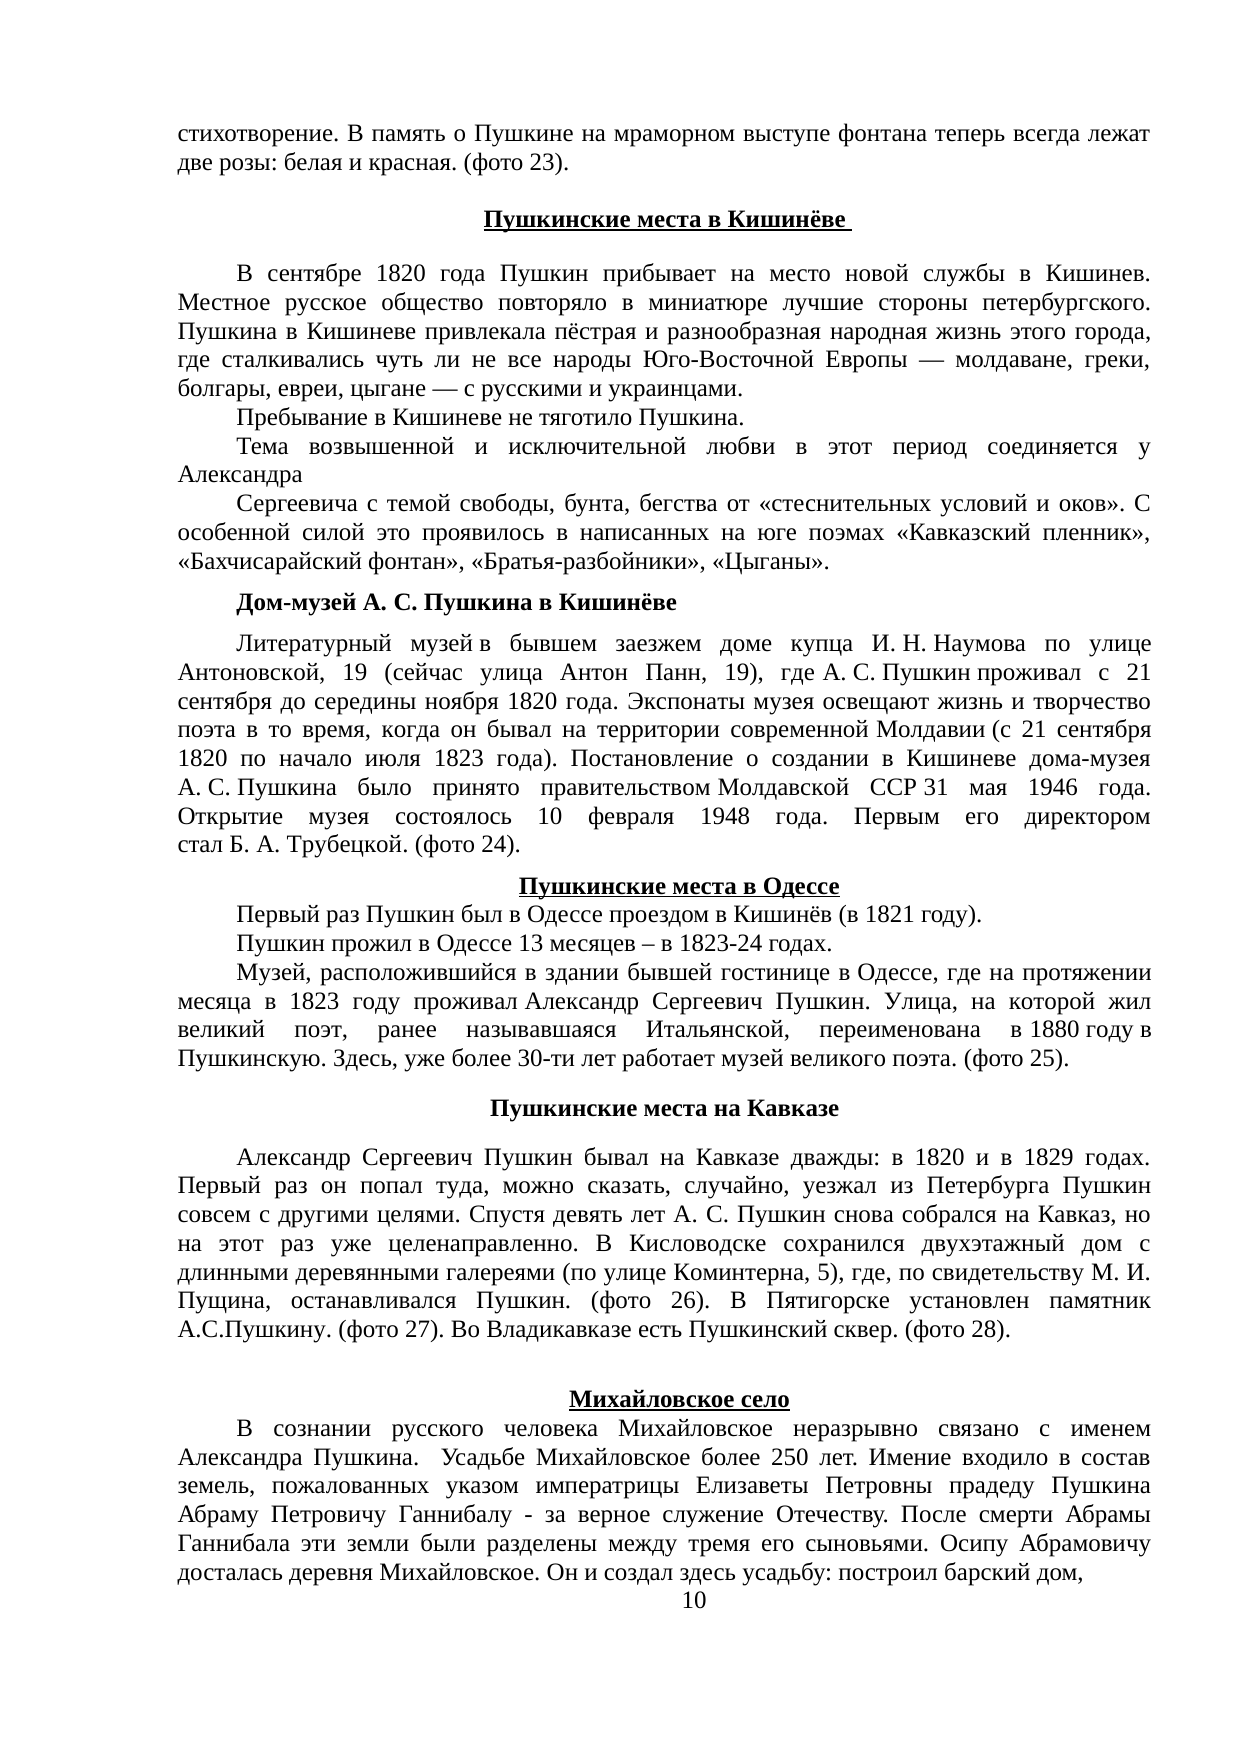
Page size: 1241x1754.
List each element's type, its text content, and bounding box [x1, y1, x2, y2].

text В сознании русского человека Михайловское неразрывно связано с именем Александра Пушкина. Усадьбе Михайловское более 250 лет. Имение входило в состав земель, пожалованных указом императрицы Елизаветы Петровны прадеду Пушкина Абраму Петровичу Ганнибалу - за верное служение Отечеству. После смерти Абрамы Ганнибала эти земли были разделены между тремя его сыновьями. Осипу Абрамовичу досталась деревня Михайловское. Он и создал здесь усадьбу: построил барский дом, [177, 1413, 1152, 1585]
text Пушкинские места на Кавказе [177, 1100, 1152, 1121]
text Пушкинские места в Одессе [177, 871, 1152, 899]
text 10 [177, 1585, 1152, 1614]
text Первый раз Пушкин был в Одессе проездом в Кишинёв (в 1821 году). [177, 899, 1152, 928]
text Михайловское село [177, 1384, 1152, 1413]
text Пребывание в Кишиневе не тяготило Пушкина. [177, 402, 1152, 431]
text Тема возвышенной и исключительной любви в этот период соединяется у Александра [177, 431, 1152, 488]
text Пушкин прожил в Одессе 13 месяцев – в 1823-24 годах. [177, 928, 1152, 957]
text Литературный музей в бывшем заезжем доме купца И. Н. Наумова по улице Антоновской, 19 (сейчас улица Антон Панн, 19), где А. С. Пушкин проживал с 21 сентября до середины ноября 1820 года. Экспонаты музея освещают жизнь и творчество поэта в то время, когда он бывал на территории современной Молдавии (с 21 сентября 1820 по начало июля 1823 года). Постановление о создании в Кишиневе дома-музея А. С. Пушкина было принято правительством Молдавской ССР 31 мая 1946 года. Открытие музея состоялось 10 февраля 1948 года. Первым его директором стал Б. А. Трубецкой. (фото 24). [177, 628, 1152, 858]
text Музей, расположившийся в здании бывшей гостинице в Одессе, где на протяжении месяца в 1823 году проживал Александр Сергеевич Пушкин. Улица, на которой жил великий поэт, ранее называвшаяся Итальянской, переименована в 1880 году в Пушкинскую. Здесь, уже более 30-ти лет работает музей великого поэта. (фото 25). [177, 957, 1152, 1072]
text стихотворение. В память о Пушкине на мраморном выступе фонтана теперь всегда лежат две розы: белая и красная. (фото 23). [177, 118, 1152, 176]
text Сергеевича с темой свободы, бунта, бегства от «стеснительных условий и оков». С особенной силой это проявилось в написанных на юге поэмах «Кавказский пленник», «Бахчисарайский фонтан», «Братья-разбойники», «Цыганы». [177, 488, 1152, 574]
text Пушкинские места в Кишинёве [177, 204, 1152, 233]
text Александр Сергеевич Пушкин бывал на Кавказе дважды: в 1820 и в 1829 годах. Первый раз он попал туда, можно сказать, случайно, уезжал из Петербурга Пушкин совсем с другими целями. Спустя девять лет А. С. Пушкин снова собрался на Кавказ, но на этот раз уже целенаправленно. В Кисловодске сохранился двухэтажный дом с длинными деревянными галереями (по улице Коминтерна, 5), где, по свидетельству М. И. Пущина, останавливался Пушкин. (фото 26). В Пятигорске установлен памятник А.С.Пушкину. (фото 27). Во Владикавказе есть Пушкинский сквер. (фото 28). [177, 1142, 1152, 1343]
text В сентябре 1820 года Пушкин прибывает на место новой службы в Кишинев. Местное русское общество повторяло в миниатюре лучшие стороны петербургского. Пушкина в Кишиневе привлекала пёстрая и разнообразная народная жизнь этого города, где сталкивались чуть ли не все народы Юго-Восточной Европы — молдаване, греки, болгары, евреи, цыгане — с русскими и украинцами. [177, 258, 1152, 402]
text Дом-музей А. С. Пушкина в Кишинёве [177, 587, 1152, 616]
